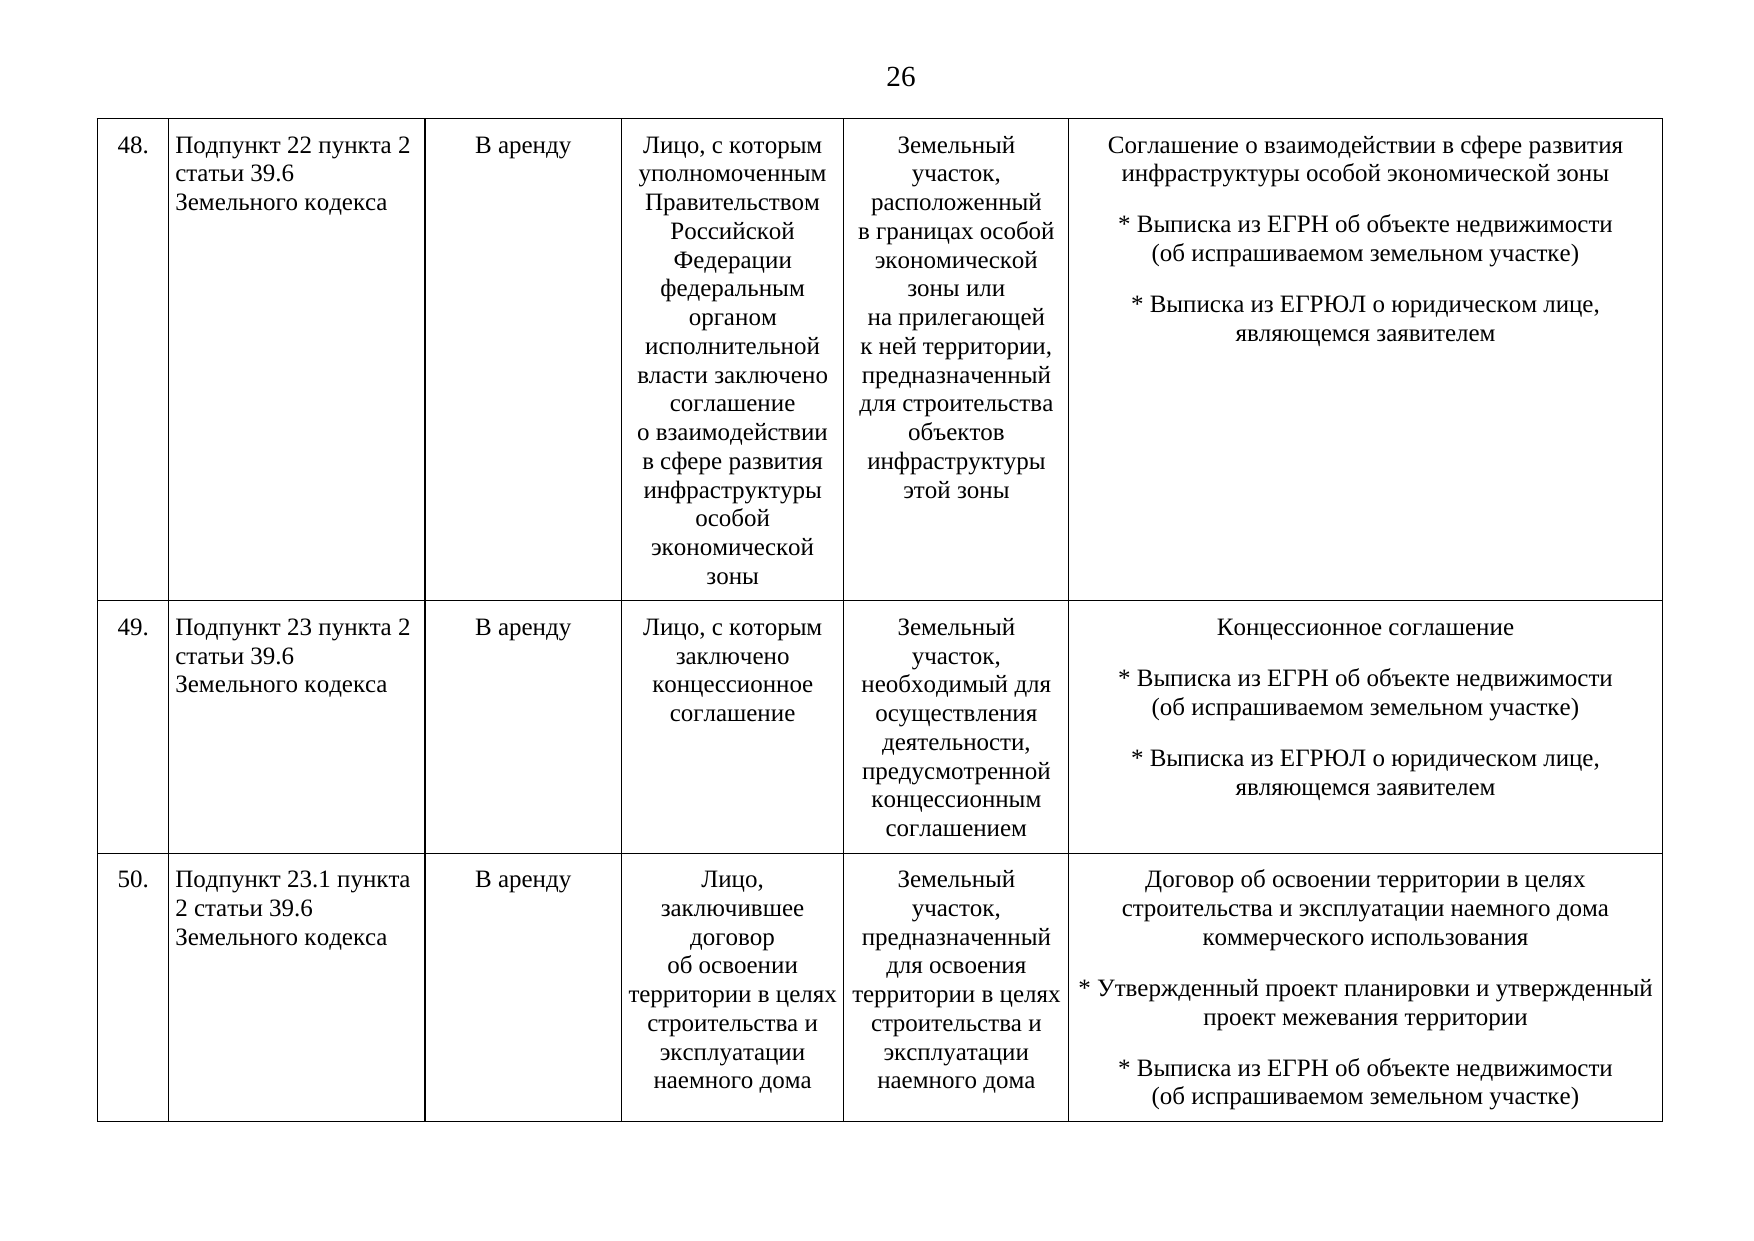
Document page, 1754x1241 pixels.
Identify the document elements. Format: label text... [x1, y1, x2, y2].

table_header В аренду [426, 119, 621, 600]
table_cell 50. [98, 854, 168, 1121]
table_cell * Выписка из ЕГРЮЛ о юридическом лице, являющемся заявителем [1069, 278, 1662, 600]
table_cell Земельный участок, предназначенный для освоения территории в целях строительства и эксплуатации наемного дома коммерческого использования [844, 854, 1068, 1121]
table_cell * Выписка из ЕГРЮЛ о юридическом лице, являющемся заявителем [1069, 731, 1662, 853]
table_header Соглашение о взаимодействии в сфере развития инфраструктуры особой экономической зоны [1069, 119, 1662, 198]
table_cell * Выписка из ЕГРН об объекте недвижимости (об испрашиваемом земельном участке) [1069, 651, 1662, 731]
table_header Лицо, с которым уполномоченным Правительством Российской Федерации федеральным органом исполнительной власти заключено соглашение о взаимодействии в сфере развития инфраструктуры особой экономической зоны [622, 119, 843, 600]
table_cell В аренду [426, 854, 621, 1121]
table_header Земельный участок, расположенный в границах особой экономической зоны или на прилегающей к ней территории, предназначенный для строительства объектов инфраструктуры этой зоны [844, 119, 1068, 600]
table_cell Концессионное соглашение [1069, 601, 1662, 651]
table_cell Земельный участок, необходимый для осуществления деятельности, предусмотренной концессионным соглашением [844, 601, 1068, 853]
table_cell 49. [98, 601, 168, 853]
table_header 48. [98, 119, 168, 600]
table_cell Лицо, заключившее договор об освоении территории в целях строительства и эксплуатации наемного дома коммерческого использования [622, 854, 843, 1121]
table_cell * Выписка из ЕГРН об объекте недвижимости (об испрашиваемом земельном участке) [1069, 198, 1662, 278]
table_cell Подпункт 23 пункта 2 статьи 39.6 Земельного кодекса [169, 601, 424, 853]
table_cell В аренду [426, 601, 621, 853]
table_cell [169, 854, 424, 1121]
table_header Подпункт 22 пункта 2 статьи 39.6 Земельного кодекса [169, 119, 424, 600]
table_cell * Выписка из ЕГРН об объекте недвижимости (об испрашиваемом земельном участке) [1069, 1041, 1662, 1121]
table_cell * Утвержденный проект планировки и утвержденный проект межевания территории [1069, 961, 1662, 1041]
table_cell Договор об освоении территории в целях строительства и эксплуатации наемного дома коммерческого использования [1069, 854, 1662, 961]
table_cell Лицо, с которым заключено концессионное соглашение [622, 601, 843, 853]
